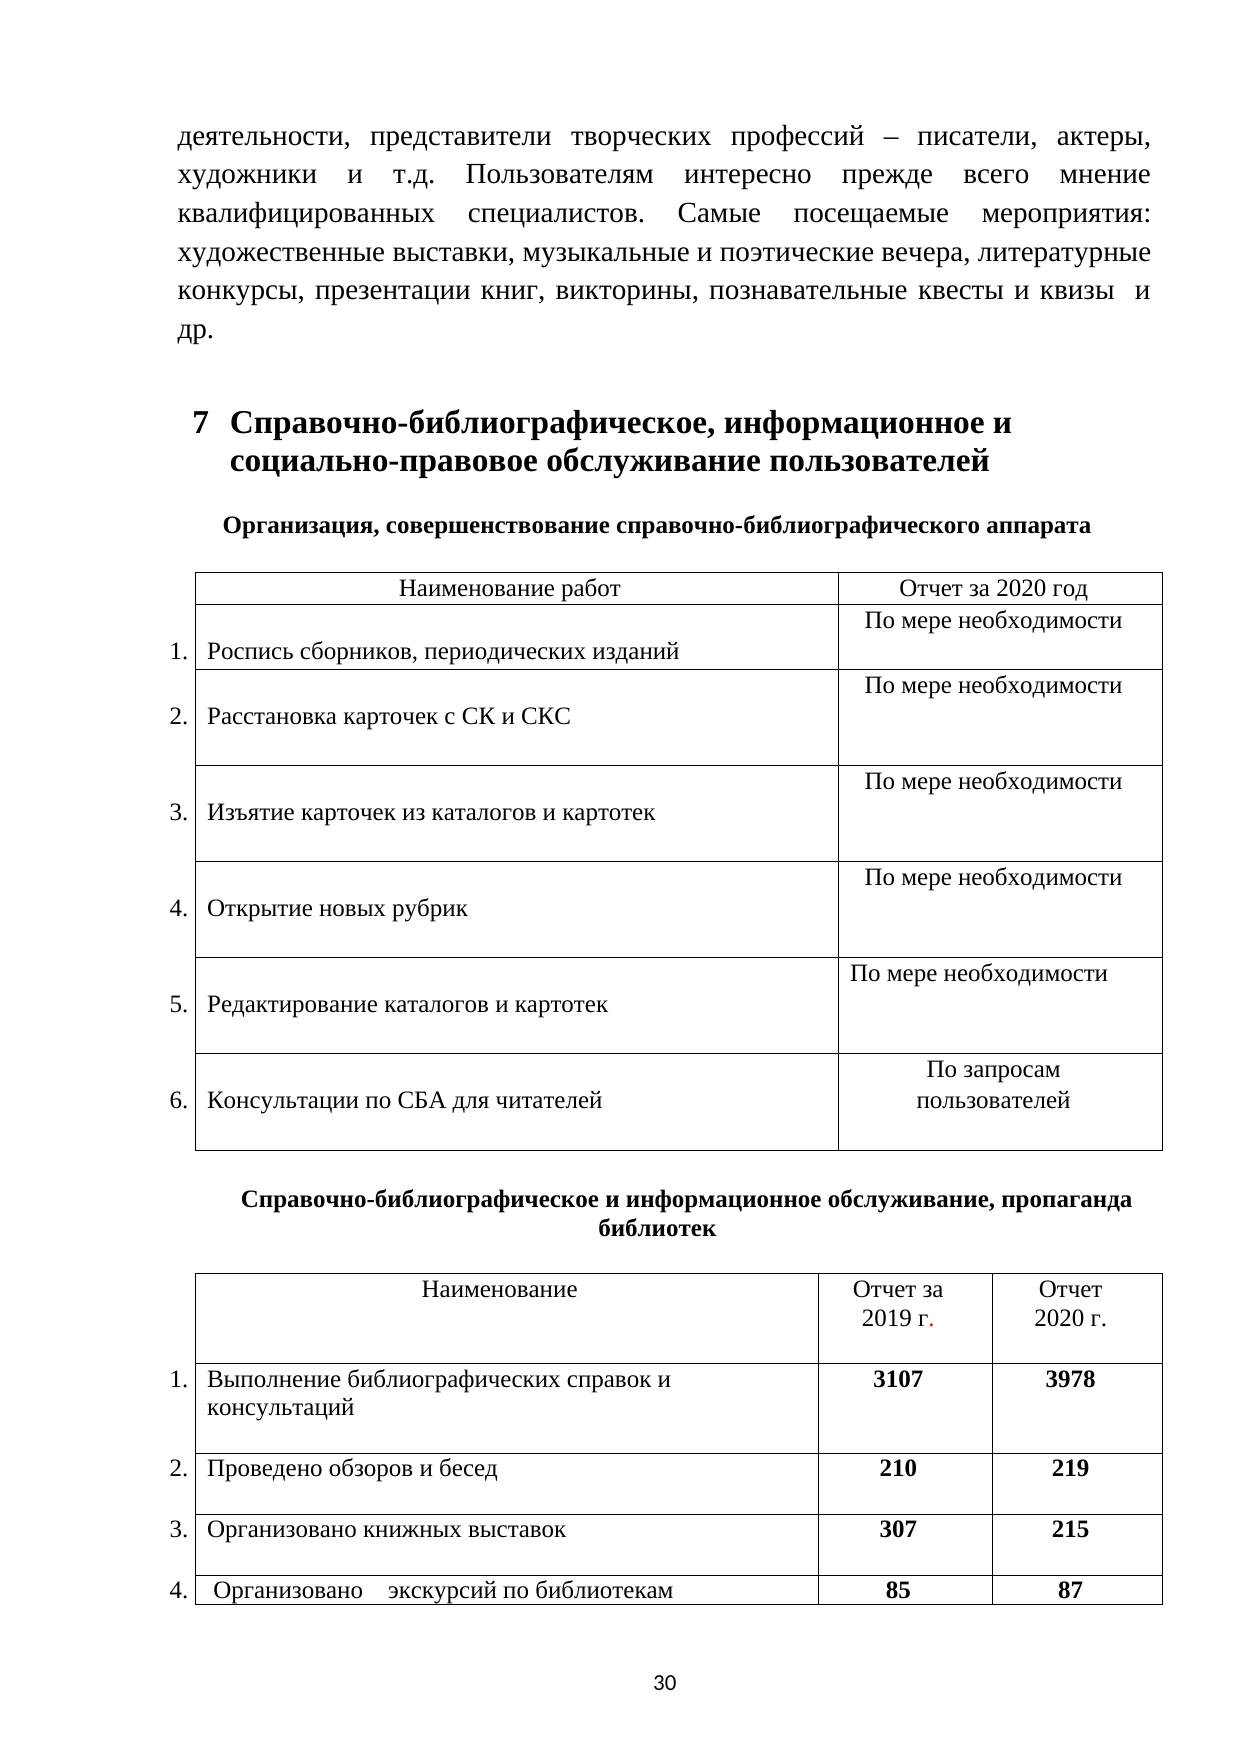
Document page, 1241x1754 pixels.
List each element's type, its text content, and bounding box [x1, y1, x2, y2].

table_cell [196, 1576, 818, 1604]
table_cell Проведено обзоров и бесед [196, 1454, 818, 1513]
table_cell Изъятие карточек из каталогов и картотек [196, 766, 838, 861]
table_cell 3978 [993, 1364, 1162, 1452]
table_cell По мере необходимости [839, 766, 1162, 861]
table_cell 3107 [819, 1364, 992, 1452]
table_cell Выполнение библиографических справок и консультаций [196, 1364, 818, 1452]
table_cell 210 [819, 1454, 992, 1513]
text Организация, совершенствование справочно-библиографического аппарата [177, 510, 1137, 539]
table_header Отчет за 2019 г. [819, 1274, 992, 1363]
table_cell Расстановка карточек с СК и СКС [196, 670, 838, 765]
table_cell Открытие новых рубрик [196, 862, 838, 957]
table_cell Редактирование каталогов и картотек [196, 958, 838, 1053]
table_header Отчет за 2020 год [839, 573, 1162, 604]
table_cell Организовано книжных выставок [196, 1515, 818, 1574]
table_cell 215 [993, 1515, 1162, 1574]
table_cell Консультации по СБА для читателей [196, 1054, 838, 1149]
table_cell 219 [993, 1454, 1162, 1513]
table_header Наименование работ [196, 573, 838, 604]
table_cell Роспись сборников, периодических изданий [196, 605, 838, 669]
table_cell По запросам пользователей [839, 1054, 1162, 1149]
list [177, 118, 1152, 344]
table_header Наименование [196, 1274, 818, 1363]
table_cell По мере необходимости [839, 862, 1162, 957]
subtitle Справочно-библиографическое, информационное и социально-правовое обслуживание пользователей [192, 402, 1152, 479]
table_header Отчет 2020 г. [993, 1274, 1162, 1363]
table_cell 87 [993, 1576, 1162, 1604]
table_cell 307 [819, 1515, 992, 1574]
text Справочно-библиографическое и информационное обслуживание, пропаганда библиотек [177, 1184, 1137, 1242]
table_cell 85 [819, 1576, 992, 1604]
table_cell По мере необходимости [839, 605, 1162, 669]
table_cell По мере необходимости [839, 670, 1162, 765]
table_cell По мере необходимости [839, 958, 1162, 1053]
